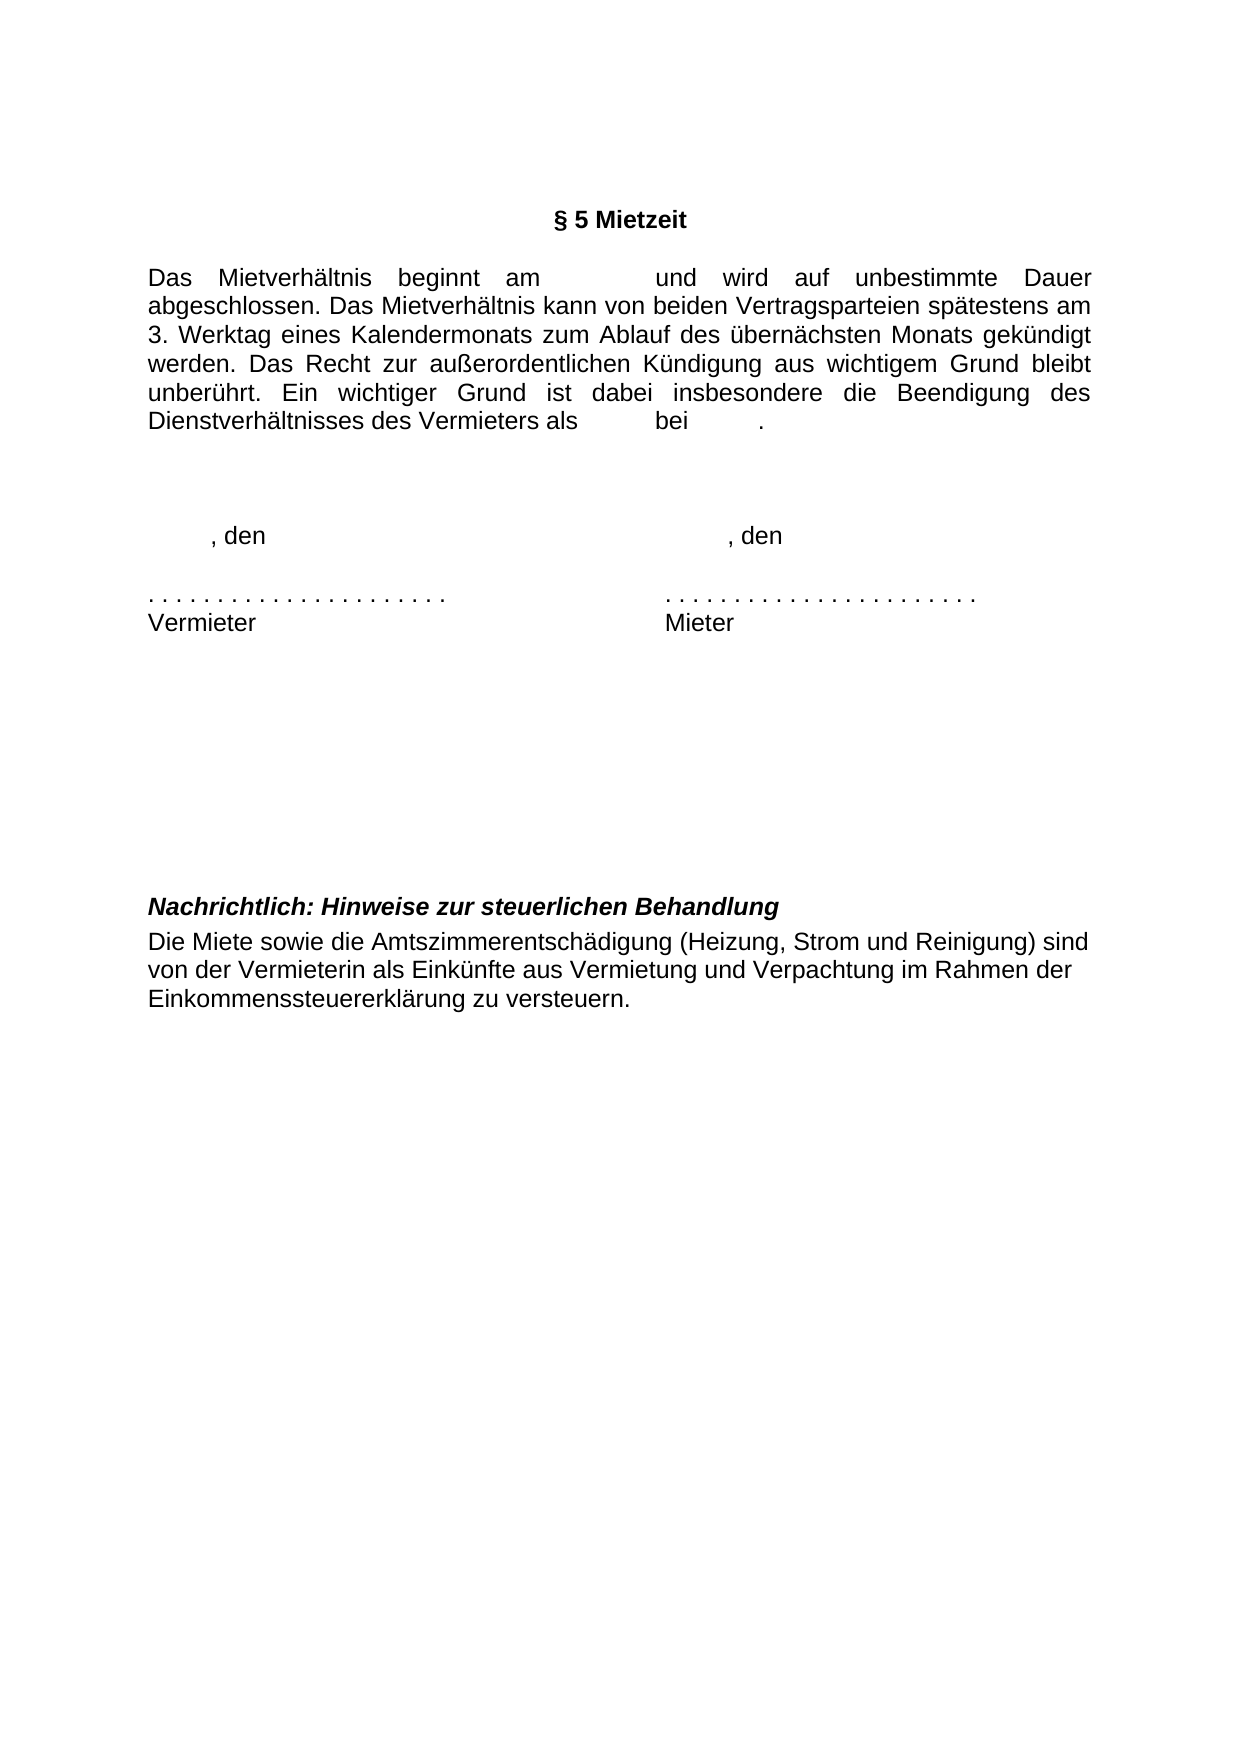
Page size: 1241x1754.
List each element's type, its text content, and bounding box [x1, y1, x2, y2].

text § 5 Mietzeit [148, 205, 1093, 234]
subtitle Nachrichtlich: Hinweise zur steuerlichen Behandlung [148, 891, 1093, 920]
text , den , den [148, 521, 1093, 550]
text Vermieter Mieter [148, 608, 1093, 636]
text . . . . . . . . . . . . . . . . . . . . . . . . . . . . . . . . . . . . . . . . . . . . . [148, 579, 1093, 608]
text Das Mietverhältnis beginnt am und wird auf unbestimmte Dauer abgeschlossen. Das Mietverhältnis kann von beiden Vertragsparteien spätestens am 3. Werktag eines Kalendermonats zum Ablauf des übernächsten Monats gekündigt werden. Das Recht zur außerordentlichen Kündigung aus wichtigem Grund bleibt unberührt. Ein wichtiger Grund ist dabei insbesondere die Beendigung des Dienstverhältnisses des Vermieters als bei . [148, 263, 1093, 435]
text Die Miete sowie die Amtszimmerentschädigung (Heizung, Strom und Reinigung) sind von der Vermieterin als Einkünfte aus Vermietung und Verpachtung im Rahmen der Einkommenssteuererklärung zu versteuern. [148, 926, 1093, 1013]
